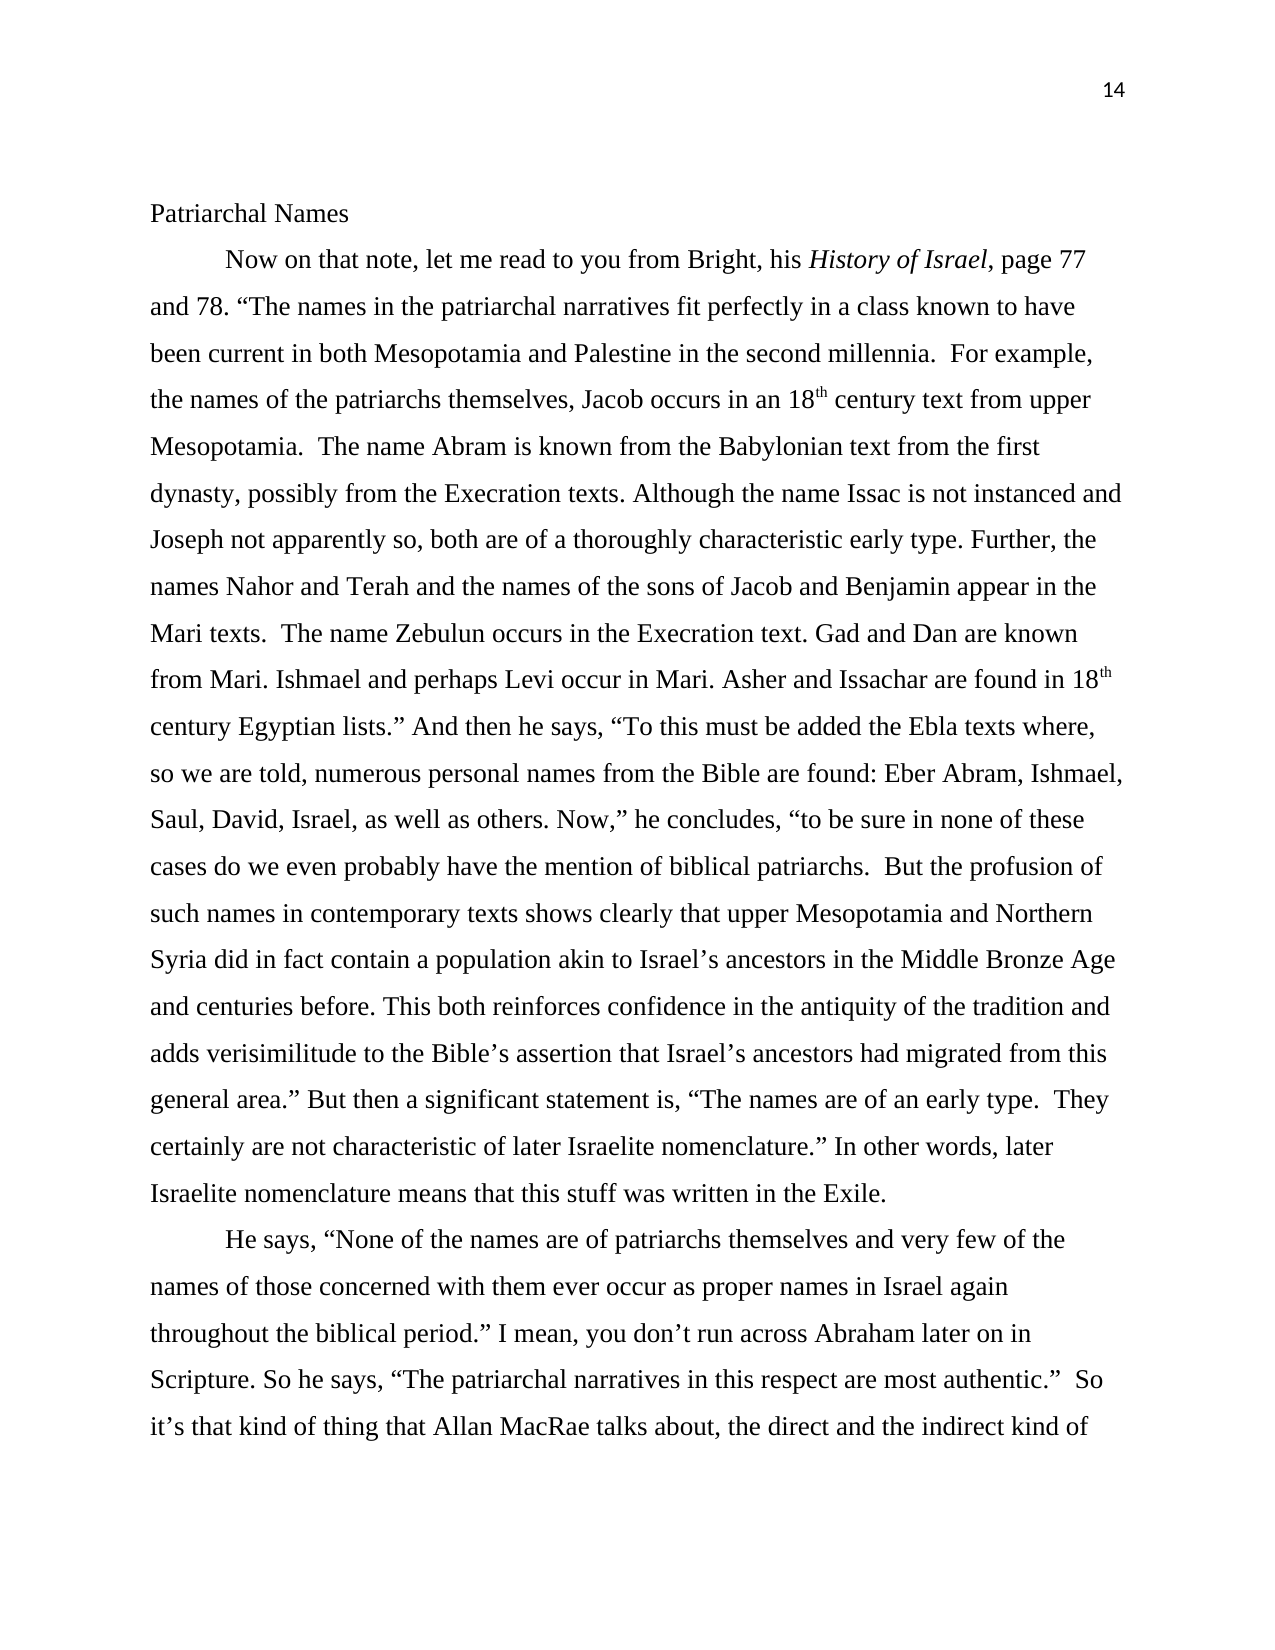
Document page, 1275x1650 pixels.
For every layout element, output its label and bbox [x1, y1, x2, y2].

text [150, 150, 1125, 1441]
